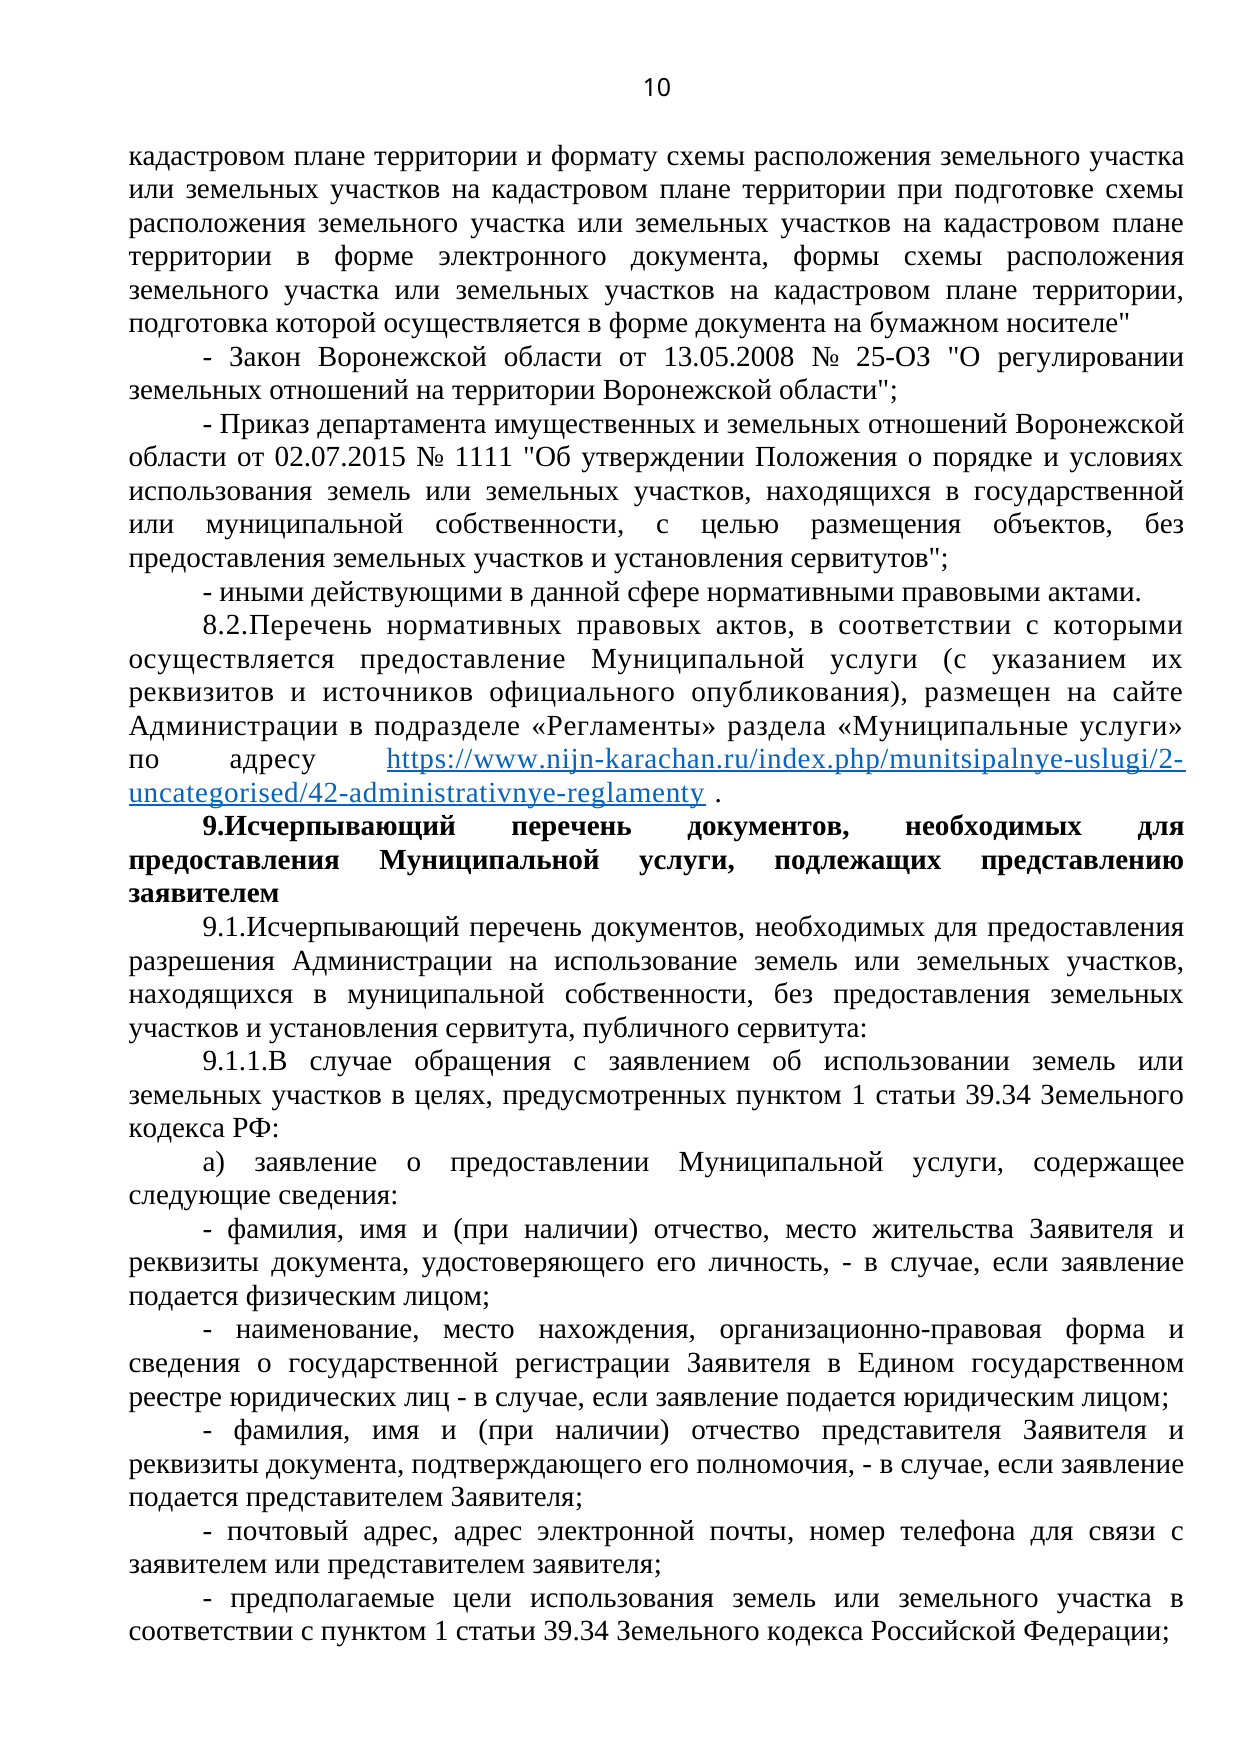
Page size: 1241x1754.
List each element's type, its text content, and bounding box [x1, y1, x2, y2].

text - Приказ департамента имущественных и земельных отношений Воронежской области от 02.07.2015 № 1111 "Об утверждении Положения о порядке и условиях использования земель или земельных участков, находящихся в государственной или муниципальной собственности, с целью размещения объектов, без предоставления земельных участков и установления сервитутов"; [128, 406, 1185, 574]
text 9.Исчерпывающий перечень документов, необходимых для предоставления Муниципальной услуги, подлежащих представлению заявителем [128, 808, 1185, 909]
text а) заявление о предоставлении Муниципальной услуги, содержащее следующие сведения: [128, 1144, 1185, 1211]
text - иными действующими в данной сфере нормативными правовыми актами. [128, 574, 1185, 607]
list - почтовый адрес, адрес электронной почты, номер телефона для связи с заявителем или представителем заявителя; [128, 1513, 1185, 1580]
list - фамилия, имя и (при наличии) отчество, место жительства Заявителя и реквизиты документа, удостоверяющего его личность, - в случае, если заявление подается физическим лицом; [128, 1211, 1185, 1312]
list - предполагаемые цели использования земель или земельного участка в соответствии с пунктом 1 статьи 39.34 Земельного кодекса Российской Федерации; [128, 1580, 1185, 1647]
text 8.2.Перечень нормативных правовых актов, в соответствии с которыми осуществляется предоставление Муниципальной услуги (с указанием их реквизитов и источников официального опубликования), размещен на сайте Администрации в подразделе «Регламенты» раздела «Муниципальные услуги» по адресу https://www.nijn-karachan.ru/index.php/munitsipalnye-uslugi/2-uncategorised/42-administrativnye-reglamenty . [128, 607, 1185, 808]
text - Закон Воронежской области от 13.05.2008 № 25-ОЗ "О регулировании земельных отношений на территории Воронежской области"; [128, 339, 1185, 406]
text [128, 138, 1185, 339]
text 9.1.Исчерпывающий перечень документов, необходимых для предоставления разрешения Администрации на использование земель или земельных участков, находящихся в муниципальной собственности, без предоставления земельных участков и установления сервитута, публичного сервитута: [128, 909, 1185, 1043]
text 9.1.1.В случае обращения с заявлением об использовании земель или земельных участков в целях, предусмотренных пунктом 1 статьи 39.34 Земельного кодекса РФ: [128, 1043, 1185, 1144]
list - фамилия, имя и (при наличии) отчество представителя Заявителя и реквизиты документа, подтверждающего его полномочия, - в случае, если заявление подается представителем Заявителя; [128, 1412, 1185, 1513]
list - наименование, место нахождения, организационно-правовая форма и сведения о государственной регистрации Заявителя в Едином государственном реестре юридических лиц - в случае, если заявление подается юридическим лицом; [128, 1312, 1185, 1412]
